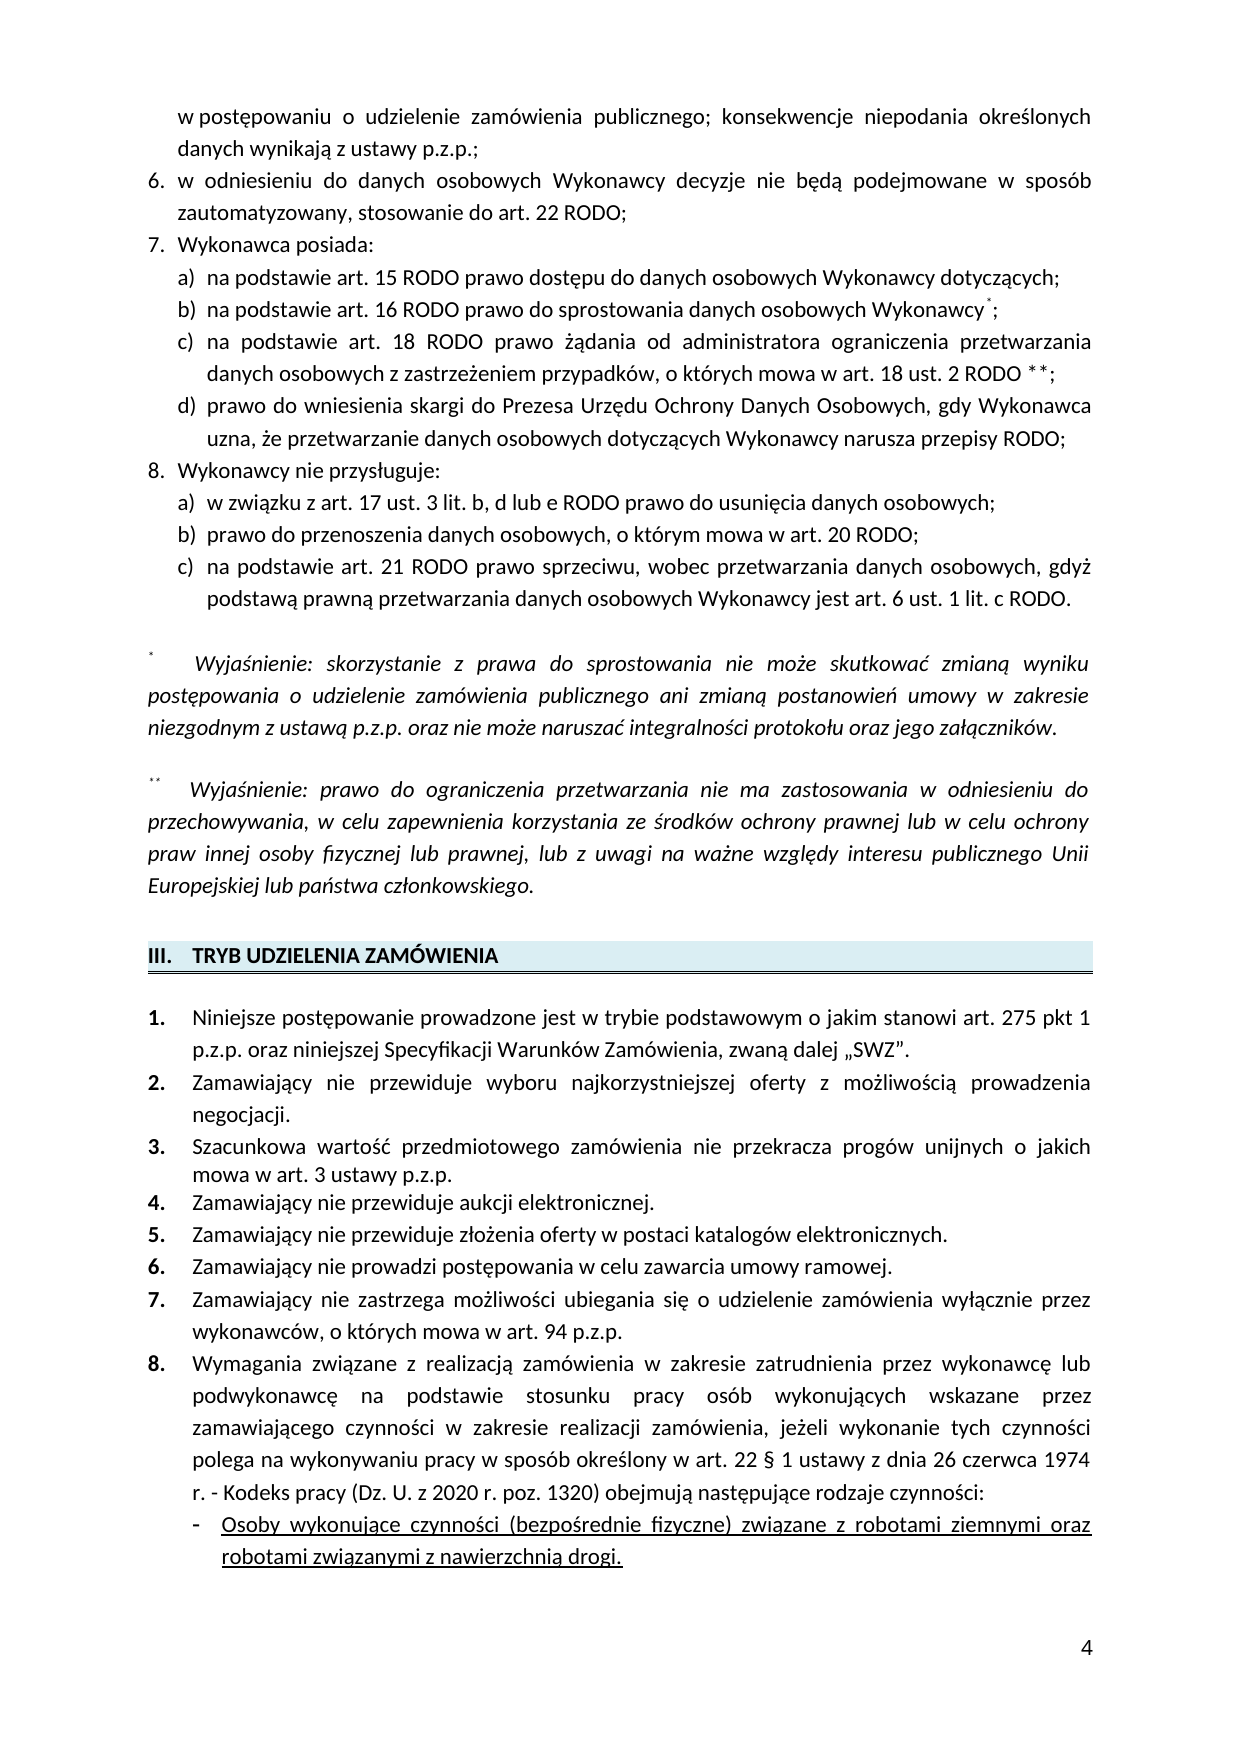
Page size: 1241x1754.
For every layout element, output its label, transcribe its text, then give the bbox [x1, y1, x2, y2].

list Zamawiający nie przewiduje wyboru najkorzystniejszej oferty z możliwością prowadzenia negocjacji. [148, 1068, 1093, 1128]
list w odniesieniu do danych osobowych Wykonawcy decyzje nie będą podejmowane w sposób zautomatyzowany, stosowanie do art. 22 RODO; [148, 166, 1093, 226]
list Zamawiający nie zastrzega możliwości ubiegania się o udzielenie zamówienia wyłącznie przez wykonawców, o których mowa w art. 94 p.z.p. [148, 1285, 1093, 1345]
list Zamawiający nie przewiduje złożenia oferty w postaci katalogów elektronicznych. [148, 1220, 1093, 1248]
list Wymagania związane z realizacją zamówienia w zakresie zatrudnienia przez wykonawcę lub podwykonawcę na podstawie stosunku pracy osób wykonujących wskazane przez zamawiającego czynności w zakresie realizacji zamówienia, jeżeli wykonanie tych czynności polega na wykonywaniu pracy w sposób określony w art. 22 § 1 ustawy z dnia 26 czerwca 1974 r. - Kodeks pracy (Dz. U. z 2020 r. poz. 1320) obejmują następujące rodzaje czynności: [148, 1349, 1093, 1506]
text * Wyjaśnienie: skorzystanie z prawa do sprostowania nie może skutkować zmianą wyniku postępowania o udzielenie zamówienia publicznego ani zmianą postanowień umowy w zakresie niezgodnym z ustawą p.z.p. oraz nie może naruszać integralności protokołu oraz jego załączników. [148, 649, 1093, 741]
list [148, 102, 1093, 162]
list TRYB UDZIELENIA ZAMÓWIENIA [148, 941, 1093, 971]
list Wykonawca posiada: [148, 231, 1093, 258]
list prawo do wniesienia skargi do Prezesa Urzędu Ochrony Danych Osobowych, gdy Wykonawca uzna, że przetwarzanie danych osobowych dotyczących Wykonawcy narusza przepisy RODO; [177, 391, 1093, 452]
list Wykonawcy nie przysługuje: [148, 456, 1093, 484]
list na podstawie art. 15 RODO prawo dostępu do danych osobowych Wykonawcy dotyczących; [177, 263, 1093, 291]
list Niniejsze postępowanie prowadzone jest w trybie podstawowym o jakim stanowi art. 275 pkt 1 p.z.p. oraz niniejszej Specyfikacji Warunków Zamówienia, zwaną dalej „SWZ”. [148, 1003, 1093, 1063]
list Zamawiający nie przewiduje aukcji elektronicznej. [148, 1188, 1093, 1216]
list na podstawie art. 18 RODO prawo żądania od administratora ograniczenia przetwarzania danych osobowych z zastrzeżeniem przypadków, o których mowa w art. 18 ust. 2 RODO **; [177, 327, 1093, 387]
list Szacunkowa wartość przedmiotowego zamówienia nie przekracza progów unijnych o jakich mowa w art. 3 ustawy p.z.p. [148, 1132, 1093, 1188]
list Zamawiający nie prowadzi postępowania w celu zawarcia umowy ramowej. [148, 1252, 1093, 1281]
list na podstawie art. 16 RODO prawo do sprostowania danych osobowych Wykonawcy*; [177, 295, 1093, 323]
list Osoby wykonujące czynności (bezpośrednie fizyczne) związane z robotami ziemnymi oraz robotami związanymi z nawierzchnią drogi. [192, 1510, 1093, 1570]
list w związku z art. 17 ust. 3 lit. b, d lub e RODO prawo do usunięcia danych osobowych; [177, 488, 1093, 516]
list na podstawie art. 21 RODO prawo sprzeciwu, wobec przetwarzania danych osobowych, gdyż podstawą prawną przetwarzania danych osobowych Wykonawcy jest art. 6 ust. 1 lit. c RODO. [177, 552, 1093, 613]
list prawo do przenoszenia danych osobowych, o którym mowa w art. 20 RODO; [177, 520, 1093, 548]
list ** Wyjaśnienie: prawo do ograniczenia przetwarzania nie ma zastosowania w odniesieniu do przechowywania, w celu zapewnienia korzystania ze środków ochrony prawnej lub w celu ochrony praw innej osoby fizycznej lub prawnej, lub z uwagi na ważne względy interesu publicznego Unii Europejskiej lub państwa członkowskiego. [148, 775, 1093, 899]
